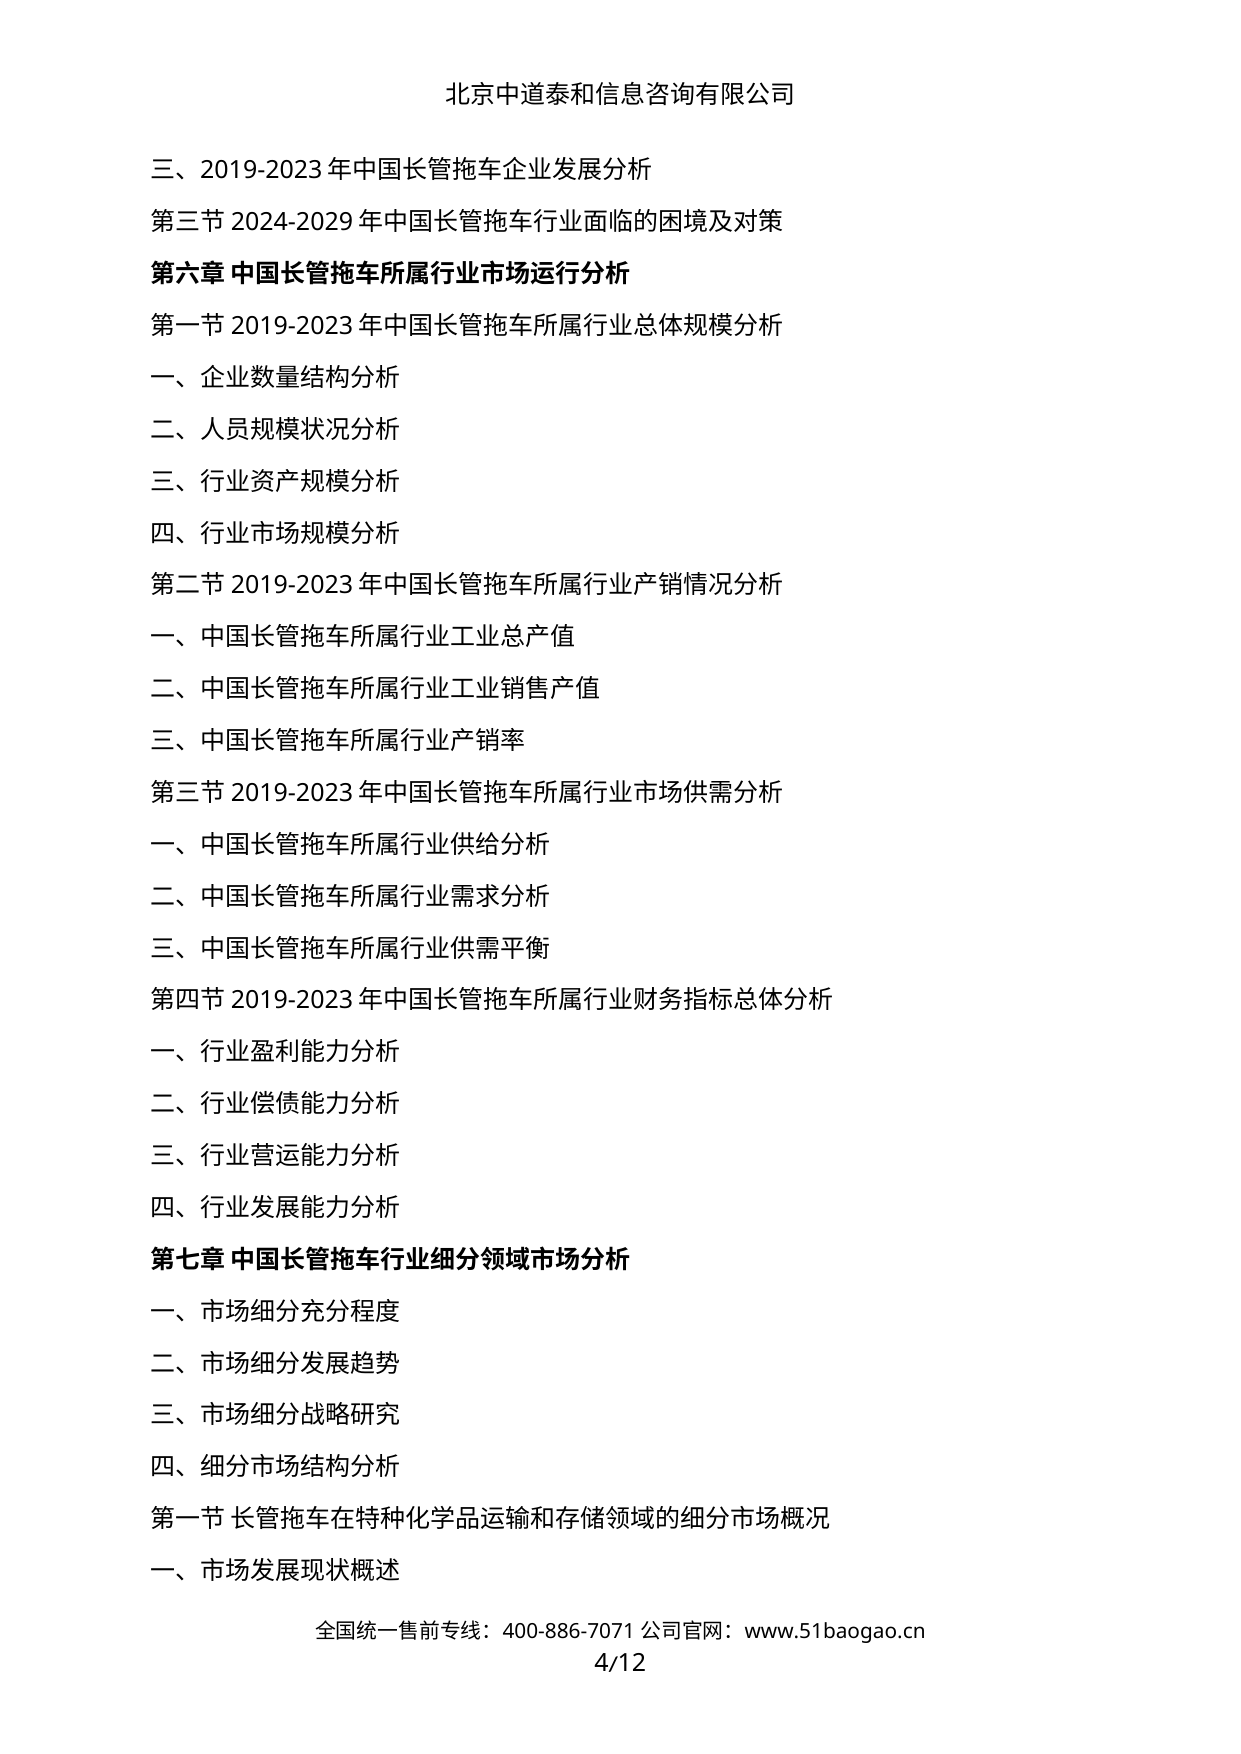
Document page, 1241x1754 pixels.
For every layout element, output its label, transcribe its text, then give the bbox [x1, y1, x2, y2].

text 第六章 中国长管拖车所属行业市场运行分析 [150, 254, 1090, 290]
text 一、中国长管拖车所属行业供给分析 [150, 824, 1090, 861]
text 第二节 2019-2023年中国长管拖车所属行业产销情况分析 [150, 565, 1090, 601]
text 四、行业发展能力分析 [150, 1187, 1090, 1224]
text 三、市场细分战略研究 [150, 1395, 1090, 1431]
text 二、中国长管拖车所属行业工业销售产值 [150, 669, 1090, 705]
text 一、市场发展现状概述 [150, 1551, 1090, 1587]
text 二、市场细分发展趋势 [150, 1343, 1090, 1379]
text 三、2019-2023年中国长管拖车企业发展分析 [150, 150, 1090, 186]
text 二、人员规模状况分析 [150, 409, 1090, 446]
text 二、中国长管拖车所属行业需求分析 [150, 876, 1090, 912]
text 第四节 2019-2023年中国长管拖车所属行业财务指标总体分析 [150, 980, 1090, 1016]
text 第七章 中国长管拖车行业细分领域市场分析 [150, 1239, 1090, 1276]
text 一、市场细分充分程度 [150, 1291, 1090, 1327]
text 第一节 长管拖车在特种化学品运输和存储领域的细分市场概况 [150, 1499, 1090, 1535]
text 二、行业偿债能力分析 [150, 1084, 1090, 1120]
text 四、行业市场规模分析 [150, 513, 1090, 549]
text 一、企业数量结构分析 [150, 357, 1090, 394]
text 三、行业资产规模分析 [150, 461, 1090, 497]
text 三、中国长管拖车所属行业供需平衡 [150, 928, 1090, 964]
text 第三节 2024-2029年中国长管拖车行业面临的困境及对策 [150, 202, 1090, 238]
text 一、行业盈利能力分析 [150, 1032, 1090, 1068]
text 四、细分市场结构分析 [150, 1447, 1090, 1483]
text 三、中国长管拖车所属行业产销率 [150, 721, 1090, 757]
text 第一节 2019-2023年中国长管拖车所属行业总体规模分析 [150, 306, 1090, 342]
text 一、中国长管拖车所属行业工业总产值 [150, 617, 1090, 653]
text 三、行业营运能力分析 [150, 1136, 1090, 1172]
text 第三节 2019-2023年中国长管拖车所属行业市场供需分析 [150, 772, 1090, 809]
